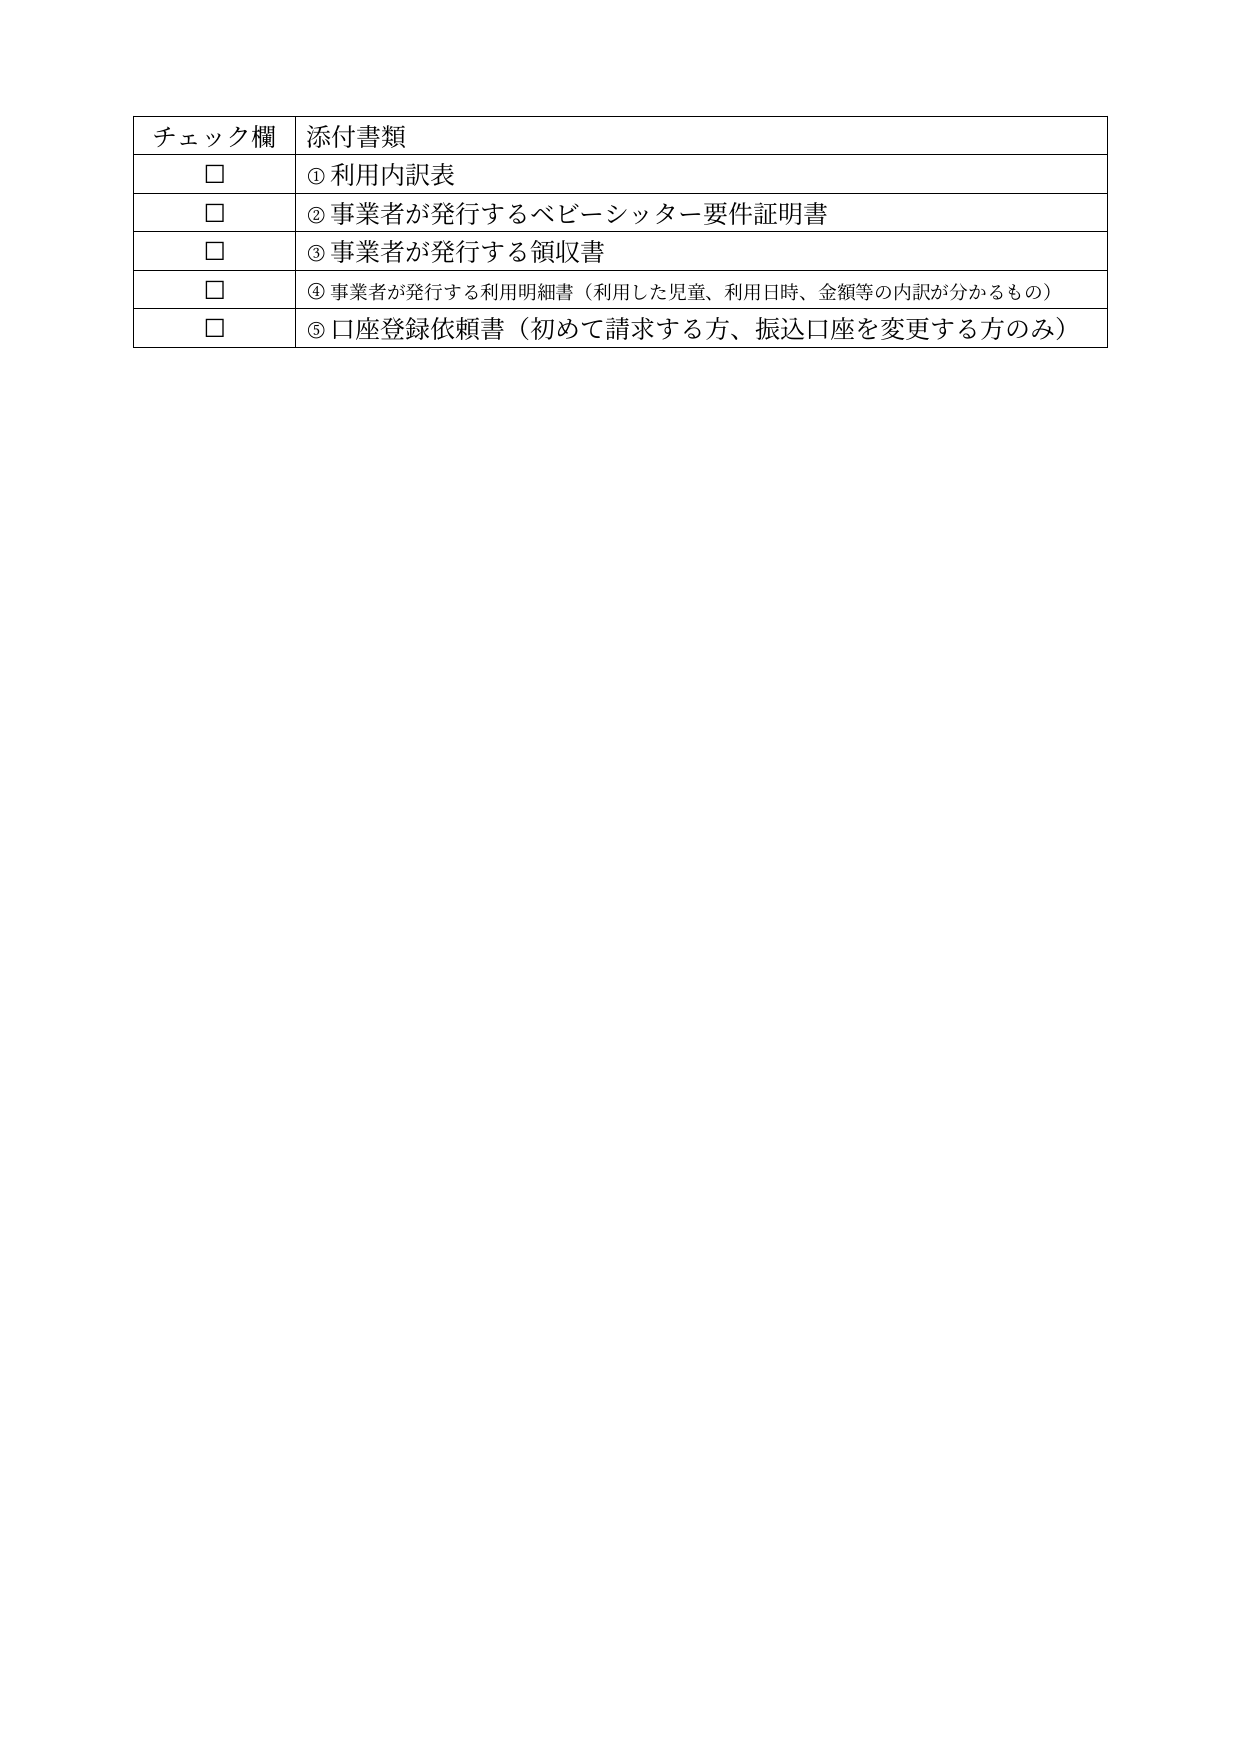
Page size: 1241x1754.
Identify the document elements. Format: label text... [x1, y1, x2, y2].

table_cell [134, 271, 295, 308]
table_header 添付書類 [296, 117, 1107, 154]
table_header チェック欄 [134, 117, 295, 154]
table_cell [134, 232, 295, 270]
table_cell [134, 155, 295, 193]
table_cell ⑤口座登録依頼書（初めて請求する方、振込口座を変更する方のみ） [296, 309, 1107, 347]
table_cell [134, 309, 295, 347]
table_cell [134, 194, 295, 231]
table_cell ③事業者が発行する領収書 [296, 232, 1107, 270]
table_cell ④事業者が発行する利用明細書（利用した児童、利用日時、金額等の内訳が分かるもの） [296, 271, 1107, 308]
table_cell ①利用内訳表 [296, 155, 1107, 193]
table_cell ②事業者が発行するベビーシッター要件証明書 [296, 194, 1107, 231]
